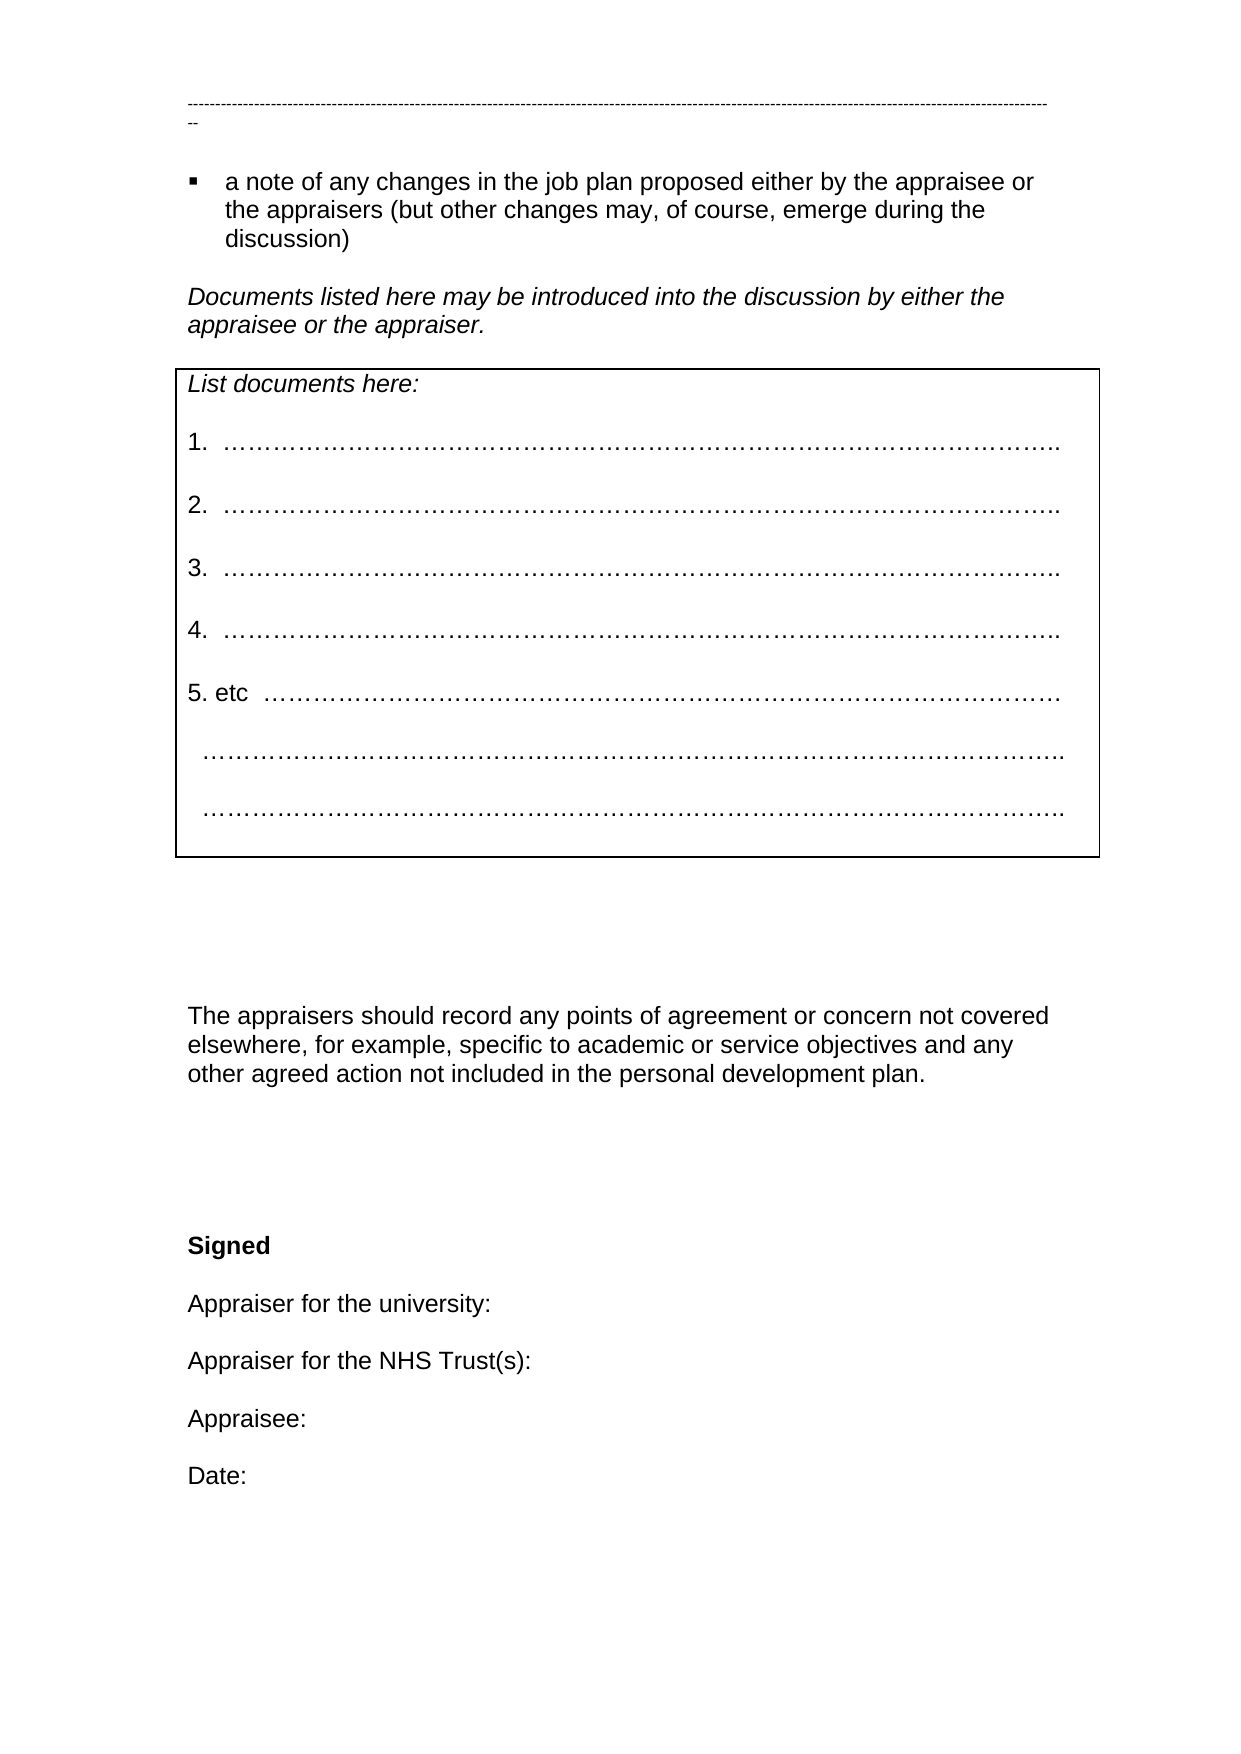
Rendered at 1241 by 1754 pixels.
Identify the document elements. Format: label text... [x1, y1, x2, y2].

text Appraiser for the NHS Trust(s): [187, 1346, 1053, 1375]
text Signed [187, 1231, 1009, 1260]
text Date: [187, 1461, 1009, 1490]
text Appraiser for the university: [187, 1289, 1053, 1318]
text Appraisee: [187, 1404, 1053, 1433]
text The appraisers should record any points of agreement or concern not covered elsewhere, for example, specific to academic or service objectives and any other agreed action not included in the personal development plan. [187, 1001, 1053, 1088]
list a note of any changes in the job plan proposed either by the appraisee or the appraisers (but other changes may, of course, emerge during the discussion) [187, 167, 1053, 253]
table_header List documents here: 1. ……………………………………………………………………………………….. 2. ……………………………………………………………………………………….. 3. ……………………………………………………………………………………….. 4. ……………………………………………………………………………………….. 5. etc …………………………………………………………………………………… ………………………………………………………………………………………….. ………………………………………………………………………………………….. [177, 370, 1099, 856]
text Documents listed here may be introduced into the discussion by either the appraisee or the appraiser. [187, 282, 1053, 339]
